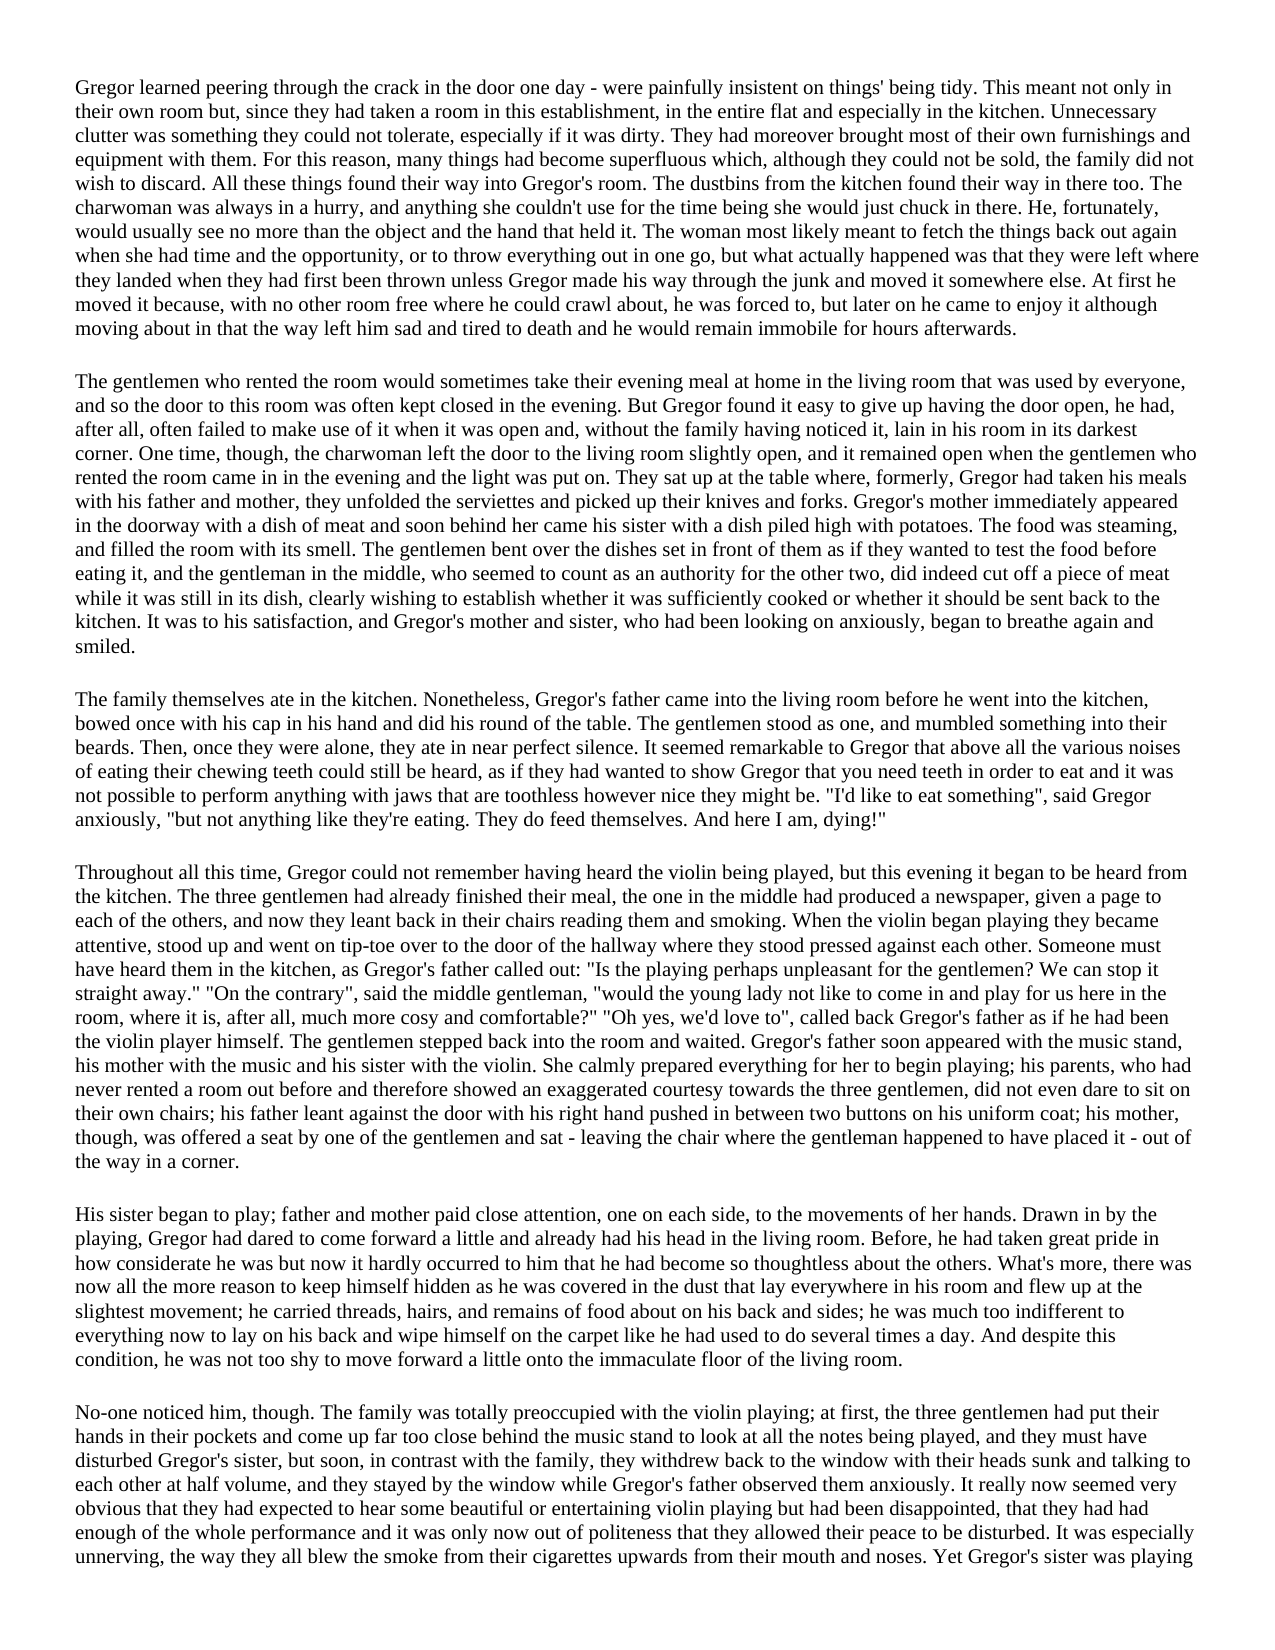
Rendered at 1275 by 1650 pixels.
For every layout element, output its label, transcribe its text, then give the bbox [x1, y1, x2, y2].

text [75, 75, 1200, 340]
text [75, 1400, 1200, 1568]
text His sister began to play; father and mother paid close attention, one on each side, to the movements of her hands. Drawn in by the playing, Gregor had dared to come forward a little and already had his head in the living room. Before, he had taken great pride in how considerate he was but now it hardly occurred to him that he had become so thoughtless about the others. What's more, there was now all the more reason to keep himself hidden as he was covered in the dust that lay everywhere in his room and flew up at the slightest movement; he carried threads, hairs, and remains of food about on his back and sides; he was much too indifferent to everything now to lay on his back and wipe himself on the carpet like he had used to do several times a day. And despite this condition, he was not too shy to move forward a little onto the immaculate floor of the living room. [75, 1202, 1200, 1371]
text The family themselves ate in the kitchen. Nonetheless, Gregor's father came into the living room before he went into the kitchen, bowed once with his cap in his hand and did his round of the table. The gentlemen stood as one, and mumbled something into their beards. Then, once they were alone, they ate in near perfect silence. It seemed remarkable to Gregor that above all the various noises of eating their chewing teeth could still be heard, as if they had wanted to show Gregor that you need teeth in order to eat and it was not possible to perform anything with jaws that are toothless however nice they might be. "I'd like to eat something", said Gregor anxiously, "but not anything like they're eating. They do feed themselves. And here I am, dying!" [75, 687, 1200, 831]
text Throughout all this time, Gregor could not remember having heard the violin being played, but this evening it began to be heard from the kitchen. The three gentlemen had already finished their meal, the one in the middle had produced a newspaper, given a page to each of the others, and now they leant back in their chairs reading them and smoking. When the violin began playing they became attentive, stood up and went on tip-toe over to the door of the hallway where they stood pressed against each other. Someone must have heard them in the kitchen, as Gregor's father called out: "Is the playing perhaps unpleasant for the gentlemen? We can stop it straight away." "On the contrary", said the middle gentleman, "would the young lady not like to come in and play for us here in the room, where it is, after all, much more cosy and comfortable?" "Oh yes, we'd love to", called back Gregor's father as if he had been the violin player himself. The gentlemen stepped back into the room and waited. Gregor's father soon appeared with the music stand, his mother with the music and his sister with the violin. She calmly prepared everything for her to begin playing; his parents, who had never rented a room out before and therefore showed an exaggerated courtesy towards the three gentlemen, did not even dare to sit on their own chairs; his father leant against the door with his right hand pushed in between two buttons on his uniform coat; his mother, though, was offered a seat by one of the gentlemen and sat - leaving the chair where the gentleman happened to have placed it - out of the way in a corner. [75, 860, 1200, 1173]
text The gentlemen who rented the room would sometimes take their evening meal at home in the living room that was used by everyone, and so the door to this room was often kept closed in the evening. But Gregor found it easy to give up having the door open, he had, after all, often failed to make use of it when it was open and, without the family having noticed it, lain in his room in its darkest corner. One time, though, the charwoman left the door to the living room slightly open, and it remained open when the gentlemen who rented the room came in in the evening and the light was put on. They sat up at the table where, formerly, Gregor had taken his meals with his father and mother, they unfolded the serviettes and picked up their knives and forks. Gregor's mother immediately appeared in the doorway with a dish of meat and soon behind her came his sister with a dish piled high with potatoes. The food was steaming, and filled the room with its smell. The gentlemen bent over the dishes set in front of them as if they wanted to test the food before eating it, and the gentleman in the middle, who seemed to count as an authority for the other two, did indeed cut off a piece of meat while it was still in its dish, clearly wishing to establish whether it was sufficiently cooked or whether it should be sent back to the kitchen. It was to his satisfaction, and Gregor's mother and sister, who had been looking on anxiously, began to breathe again and smiled. [75, 369, 1200, 658]
